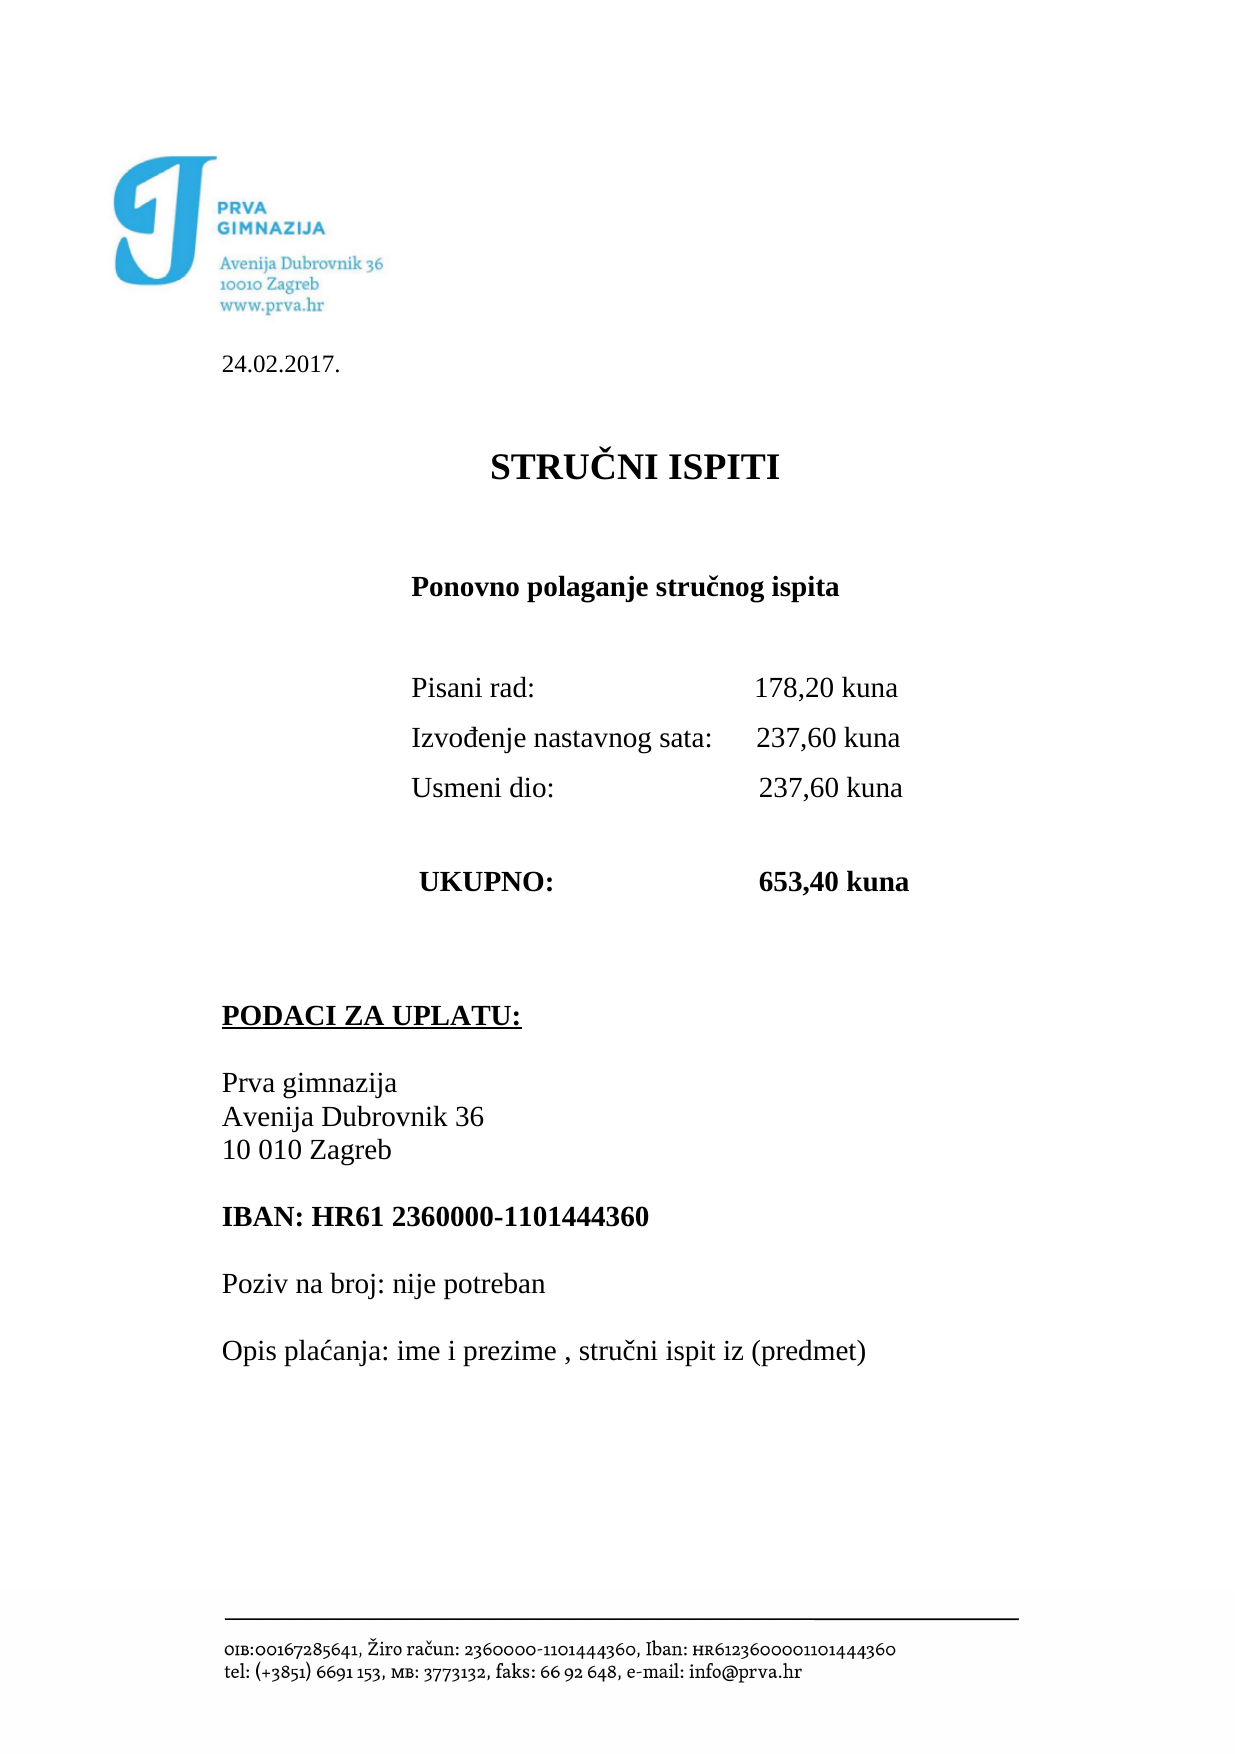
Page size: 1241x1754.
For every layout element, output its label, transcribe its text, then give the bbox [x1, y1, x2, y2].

text PODACI ZA UPLATU: [222, 998, 1048, 1032]
picture [0, 1587, 1235, 1754]
text Usmeni dio: 237,60 kuna [222, 771, 1048, 804]
text Poziv na broj: nije potreban [222, 1266, 1048, 1300]
text Izvođenje nastavnog sata: 237,60 kuna [222, 720, 1048, 754]
text Avenija Dubrovnik 36 [222, 1099, 1048, 1132]
text Ponovno polaganje stručnog ispita [222, 569, 1048, 603]
text Prva gimnazija [222, 1065, 1048, 1099]
text Pisani rad: 178,20 kuna [222, 670, 1048, 703]
text UKUPNO: 653,40 kuna [222, 864, 1048, 897]
text 10 010 Zagreb [222, 1132, 1048, 1166]
text 24.02.2017. [222, 349, 1048, 378]
text Opis plaćanja: ime i prezime , stručni ispit iz (predmet) [222, 1333, 1048, 1367]
text STRUČNI ISPITI [222, 445, 1048, 488]
text IBAN: HR61 2360000-1101444360 [222, 1199, 1048, 1233]
picture [28, 27, 1186, 455]
